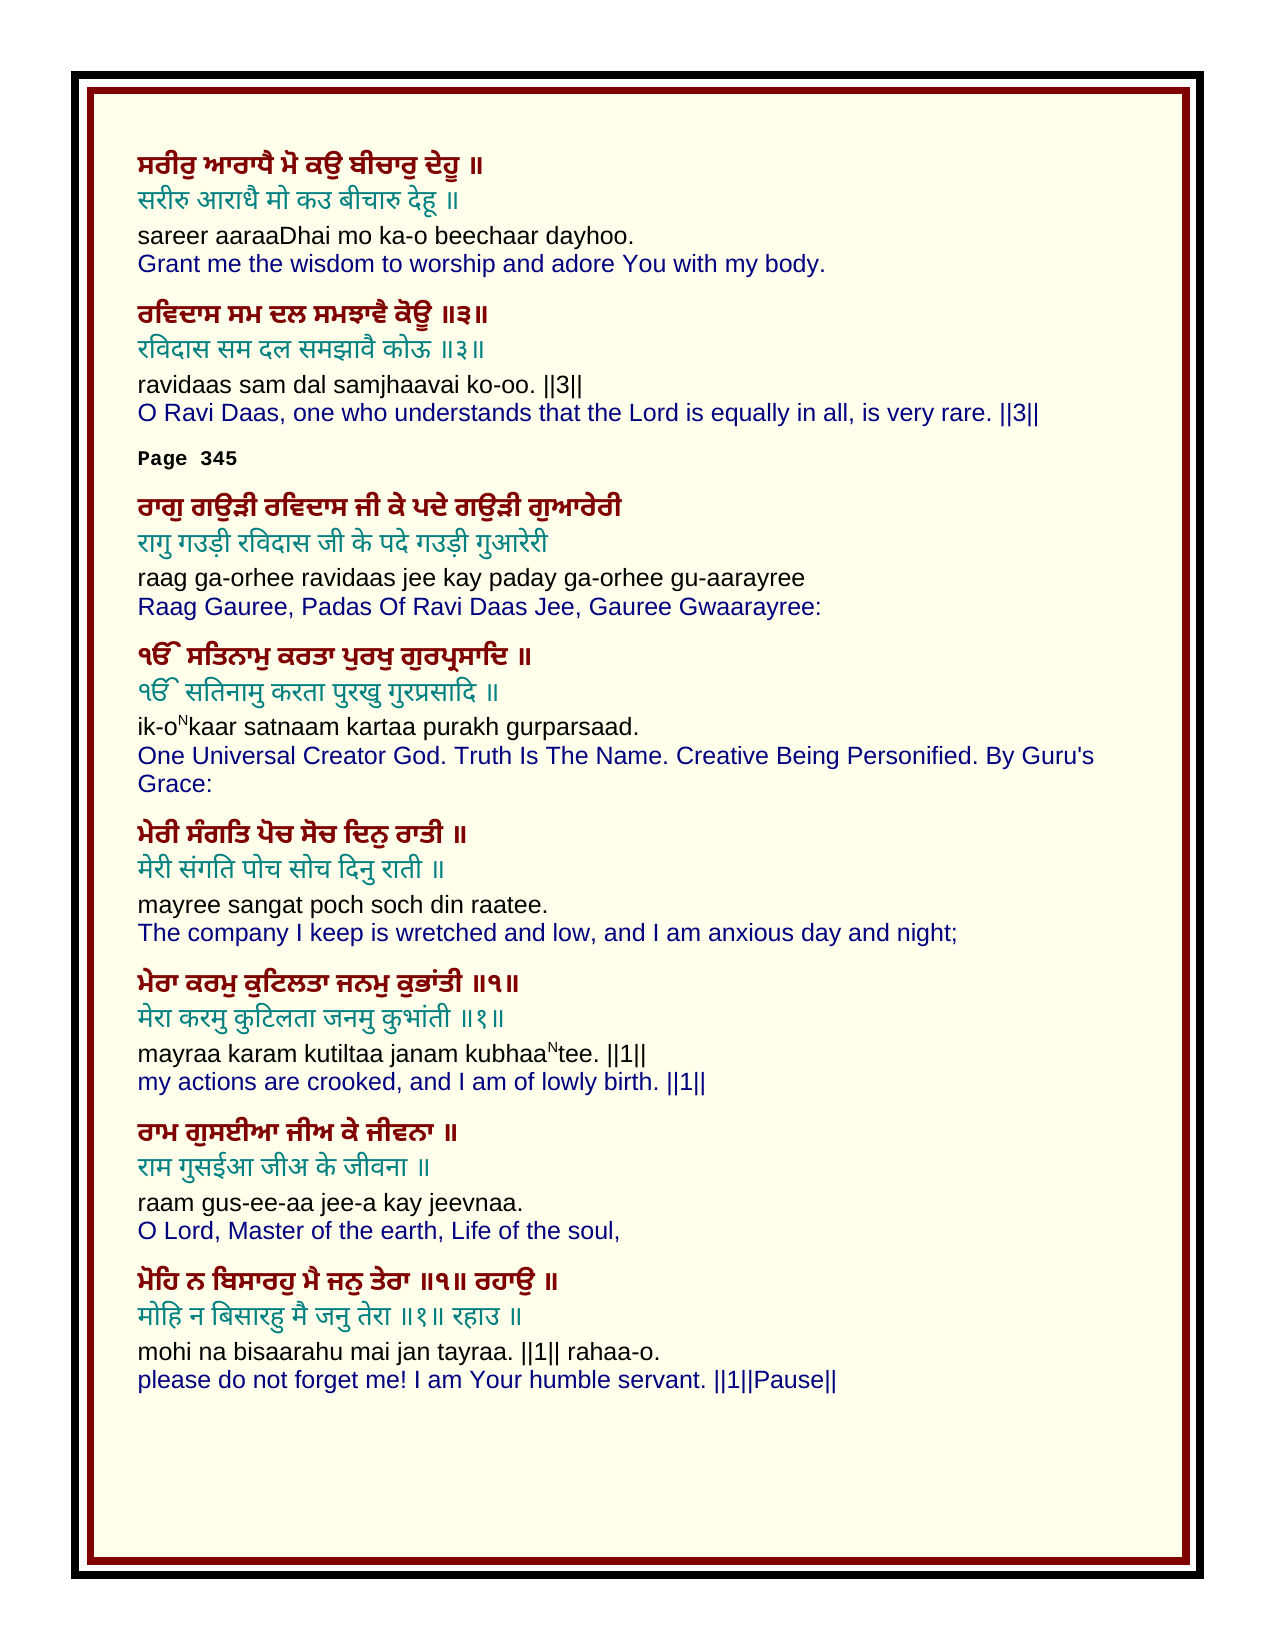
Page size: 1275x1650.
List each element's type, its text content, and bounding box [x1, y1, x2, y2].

text please do not forget me! I am Your humble servant. ||1||Pause|| [137, 1365, 1138, 1394]
text sareer aaraaDhai mo ka-o beechaar dayhoo. [137, 221, 1138, 249]
text ਮੇਰੀ ਸੰਗਤਿ ਪੋਚ ਸੋਚ ਦਿਨੁ ਰਾਤੀ ॥ [137, 819, 1138, 854]
text राम गुसईआ जीअ के जीवना ॥ [137, 1152, 1138, 1188]
text ੴ सतिनामु करता पुरखु गुरप्रसादि ॥ [137, 677, 1138, 712]
text ik-oNkaar satnaam kartaa purakh gurparsaad. [137, 712, 1138, 741]
text Raag Gauree, Padas Of Ravi Daas Jee, Gauree Gwaarayree: [137, 592, 1138, 621]
text mayree sangat poch soch din raatee. [137, 890, 1138, 918]
text raag ga-orhee ravidaas jee kay paday ga-orhee gu-aarayree [137, 563, 1138, 592]
text मेरी संगति पोच सोच दिनु राती ॥ [137, 854, 1138, 890]
text मेरा करमु कुटिलता जनमु कुभांती ॥१॥ [137, 1003, 1138, 1039]
text ਸਰੀਰੁ ਆਰਾਧੈ ਮੋ ਕਉ ਬੀਚਾਰੁ ਦੇਹੂ ॥ [137, 150, 1138, 185]
text mayraa karam kutiltaa janam kubhaaNtee. ||1|| [137, 1039, 1138, 1067]
text मोहि न बिसारहु मै जनु तेरा ॥१॥ रहाउ ॥ [137, 1301, 1138, 1337]
text ਮੇਰਾ ਕਰਮੁ ਕੁਟਿਲਤਾ ਜਨਮੁ ਕੁਭਾਂਤੀ ॥੧॥ [137, 968, 1138, 1003]
text ਰਵਿਦਾਸ ਸਮ ਦਲ ਸਮਝਾਵੈ ਕੋਊ ॥੩॥ [137, 299, 1138, 334]
text One Universal Creator God. Truth Is The Name. Creative Being Personified. By Guru's Grace: [137, 741, 1138, 798]
text Grant me the wisdom to worship and adore You with my body. [137, 249, 1138, 278]
text O Ravi Daas, one who understands that the Lord is equally in all, is very rare. ||3|| [137, 398, 1138, 427]
text ravidaas sam dal samjhaavai ko-oo. ||3|| [137, 369, 1138, 398]
text रागु गउड़ी रविदास जी के पदे गउड़ी गुआरेरी [137, 528, 1138, 563]
text रविदास सम दल समझावै कोऊ ॥३॥ [137, 334, 1138, 369]
text सरीरु आराधै मो कउ बीचारु देहू ॥ [137, 185, 1138, 221]
text ਮੋਹਿ ਨ ਬਿਸਾਰਹੁ ਮੈ ਜਨੁ ਤੇਰਾ ॥੧॥ ਰਹਾਉ ॥ [137, 1266, 1138, 1301]
text The company I keep is wretched and low, and I am anxious day and night; [137, 918, 1138, 947]
text mohi na bisaarahu mai jan tayraa. ||1|| rahaa-o. [137, 1337, 1138, 1365]
text ਰਾਗੁ ਗਉੜੀ ਰਵਿਦਾਸ ਜੀ ਕੇ ਪਦੇ ਗਉੜੀ ਗੁਆਰੇਰੀ [137, 492, 1138, 528]
text O Lord, Master of the earth, Life of the soul, [137, 1216, 1138, 1245]
text Page 345 [137, 448, 1138, 472]
text my actions are crooked, and I am of lowly birth. ||1|| [137, 1067, 1138, 1096]
text ੴ ਸਤਿਨਾਮੁ ਕਰਤਾ ਪੁਰਖੁ ਗੁਰਪ੍ਰਸਾਦਿ ॥ [137, 641, 1138, 677]
text ਰਾਮ ਗੁਸਈਆ ਜੀਅ ਕੇ ਜੀਵਨਾ ॥ [137, 1117, 1138, 1152]
text raam gus-ee-aa jee-a kay jeevnaa. [137, 1188, 1138, 1216]
